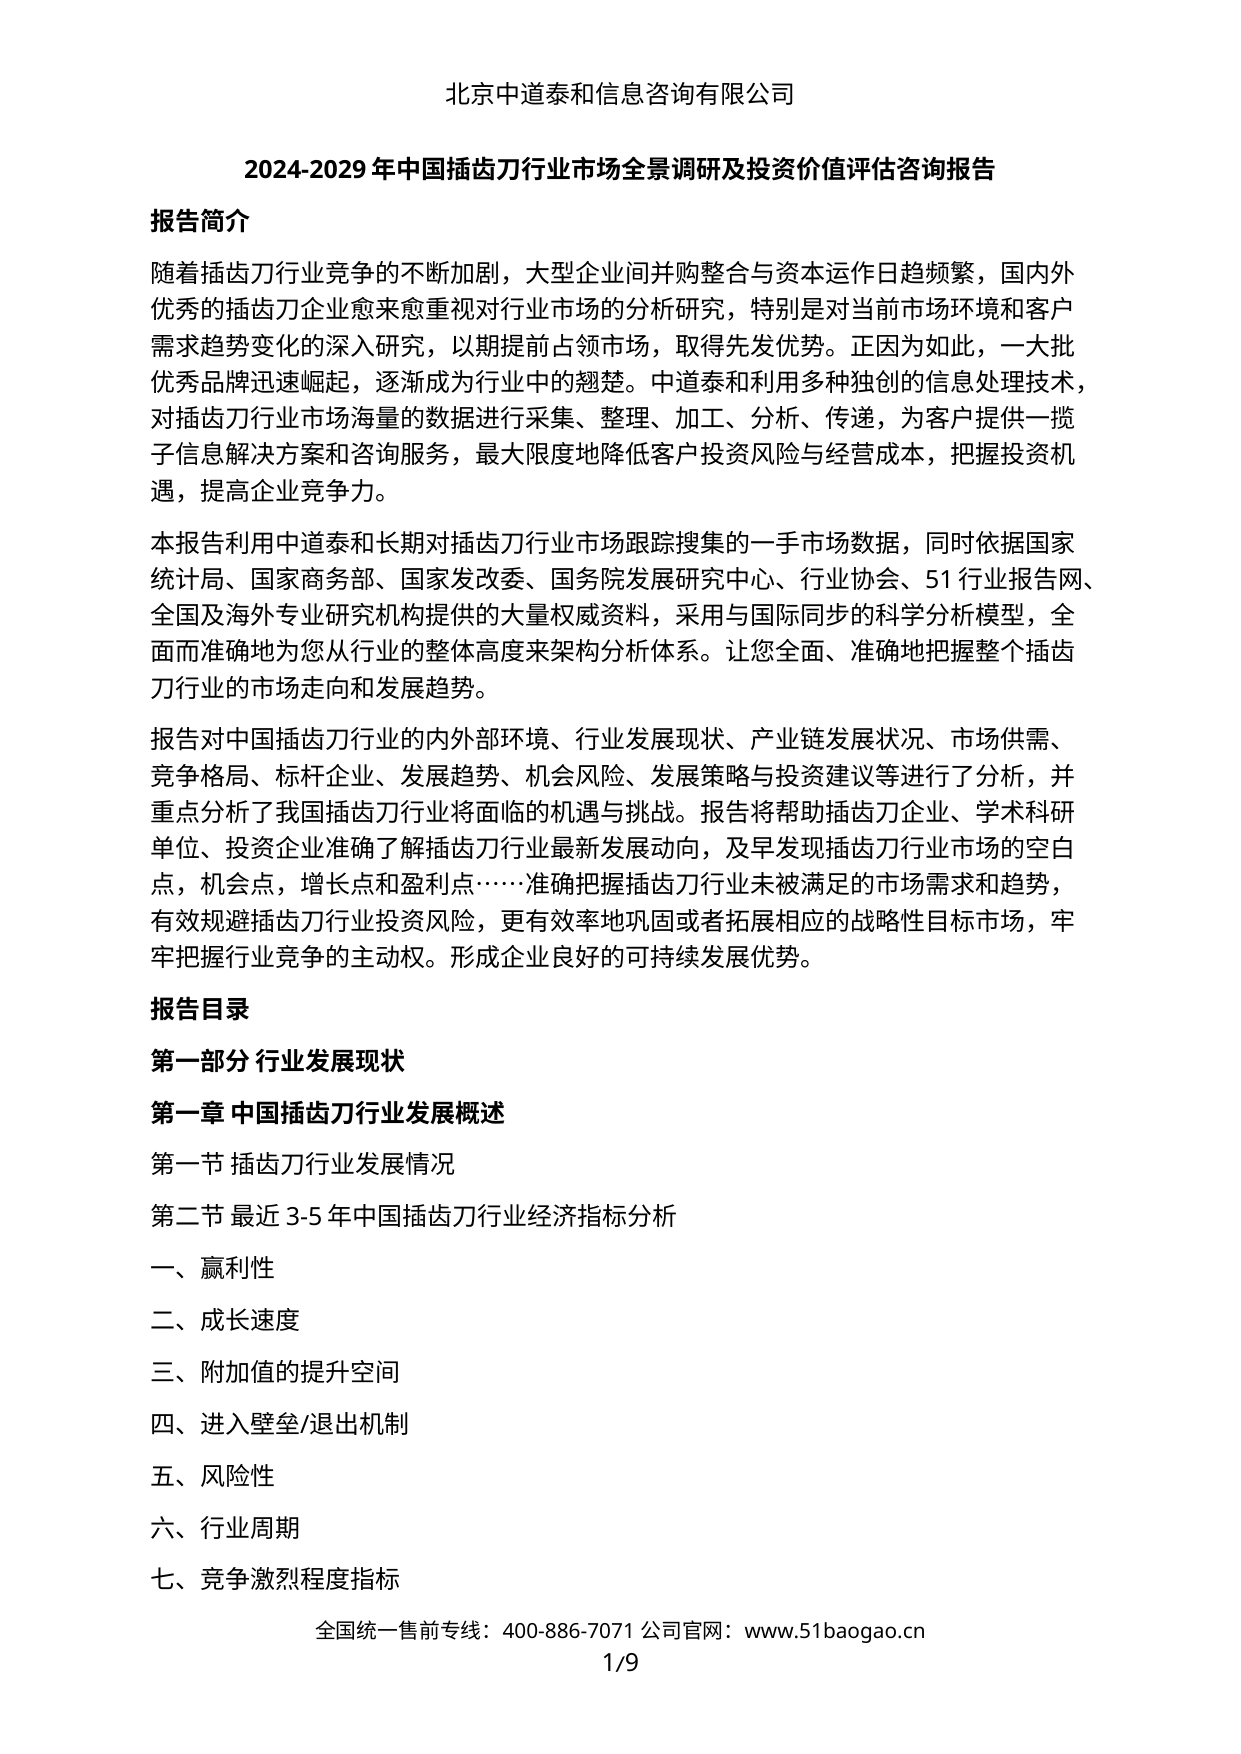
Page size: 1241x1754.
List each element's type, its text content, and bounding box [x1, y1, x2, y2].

text 六、行业周期 [150, 1508, 1090, 1544]
text 本报告利用中道泰和长期对插齿刀行业市场跟踪搜集的一手市场数据，同时依据国家统计局、国家商务部、国家发改委、国务院发展研究中心、行业协会、51行业报告网、全国及海外专业研究机构提供的大量权威资料，采用与国际同步的科学分析模型，全面而准确地为您从行业的整体高度来架构分析体系。让您全面、准确地把握整个插齿刀行业的市场走向和发展趋势。 [150, 523, 1090, 704]
text 五、风险性 [150, 1456, 1090, 1492]
text 二、成长速度 [150, 1301, 1090, 1337]
text 报告目录 [150, 989, 1090, 1026]
text 七、竞争激烈程度指标 [150, 1560, 1090, 1596]
text 报告对中国插齿刀行业的内外部环境、行业发展现状、产业链发展状况、市场供需、竞争格局、标杆企业、发展趋势、机会风险、发展策略与投资建议等进行了分析，并重点分析了我国插齿刀行业将面临的机遇与挑战。报告将帮助插齿刀企业、学术科研单位、投资企业准确了解插齿刀行业最新发展动向，及早发现插齿刀行业市场的空白点，机会点，增长点和盈利点……准确把握插齿刀行业未被满足的市场需求和趋势，有效规避插齿刀行业投资风险，更有效率地巩固或者拓展相应的战略性目标市场，牢牢把握行业竞争的主动权。形成企业良好的可持续发展优势。 [150, 720, 1090, 974]
text 一、赢利性 [150, 1249, 1090, 1285]
text 第一章 中国插齿刀行业发展概述 [150, 1093, 1090, 1129]
text 四、进入壁垒/退出机制 [150, 1404, 1090, 1441]
text 第二节 最近3-5年中国插齿刀行业经济指标分析 [150, 1197, 1090, 1233]
text 第一节 插齿刀行业发展情况 [150, 1145, 1090, 1181]
text 三、附加值的提升空间 [150, 1352, 1090, 1389]
text 2024-2029年中国插齿刀行业市场全景调研及投资价值评估咨询报告 [150, 150, 1090, 186]
text 报告简介 [150, 202, 1090, 238]
text 随着插齿刀行业竞争的不断加剧，大型企业间并购整合与资本运作日趋频繁，国内外优秀的插齿刀企业愈来愈重视对行业市场的分析研究，特别是对当前市场环境和客户需求趋势变化的深入研究，以期提前占领市场，取得先发优势。正因为如此，一大批优秀品牌迅速崛起，逐渐成为行业中的翘楚。中道泰和利用多种独创的信息处理技术，对插齿刀行业市场海量的数据进行采集、整理、加工、分析、传递，为客户提供一揽子信息解决方案和咨询服务，最大限度地降低客户投资风险与经营成本，把握投资机遇，提高企业竞争力。 [150, 254, 1090, 507]
text 第一部分 行业发展现状 [150, 1041, 1090, 1077]
